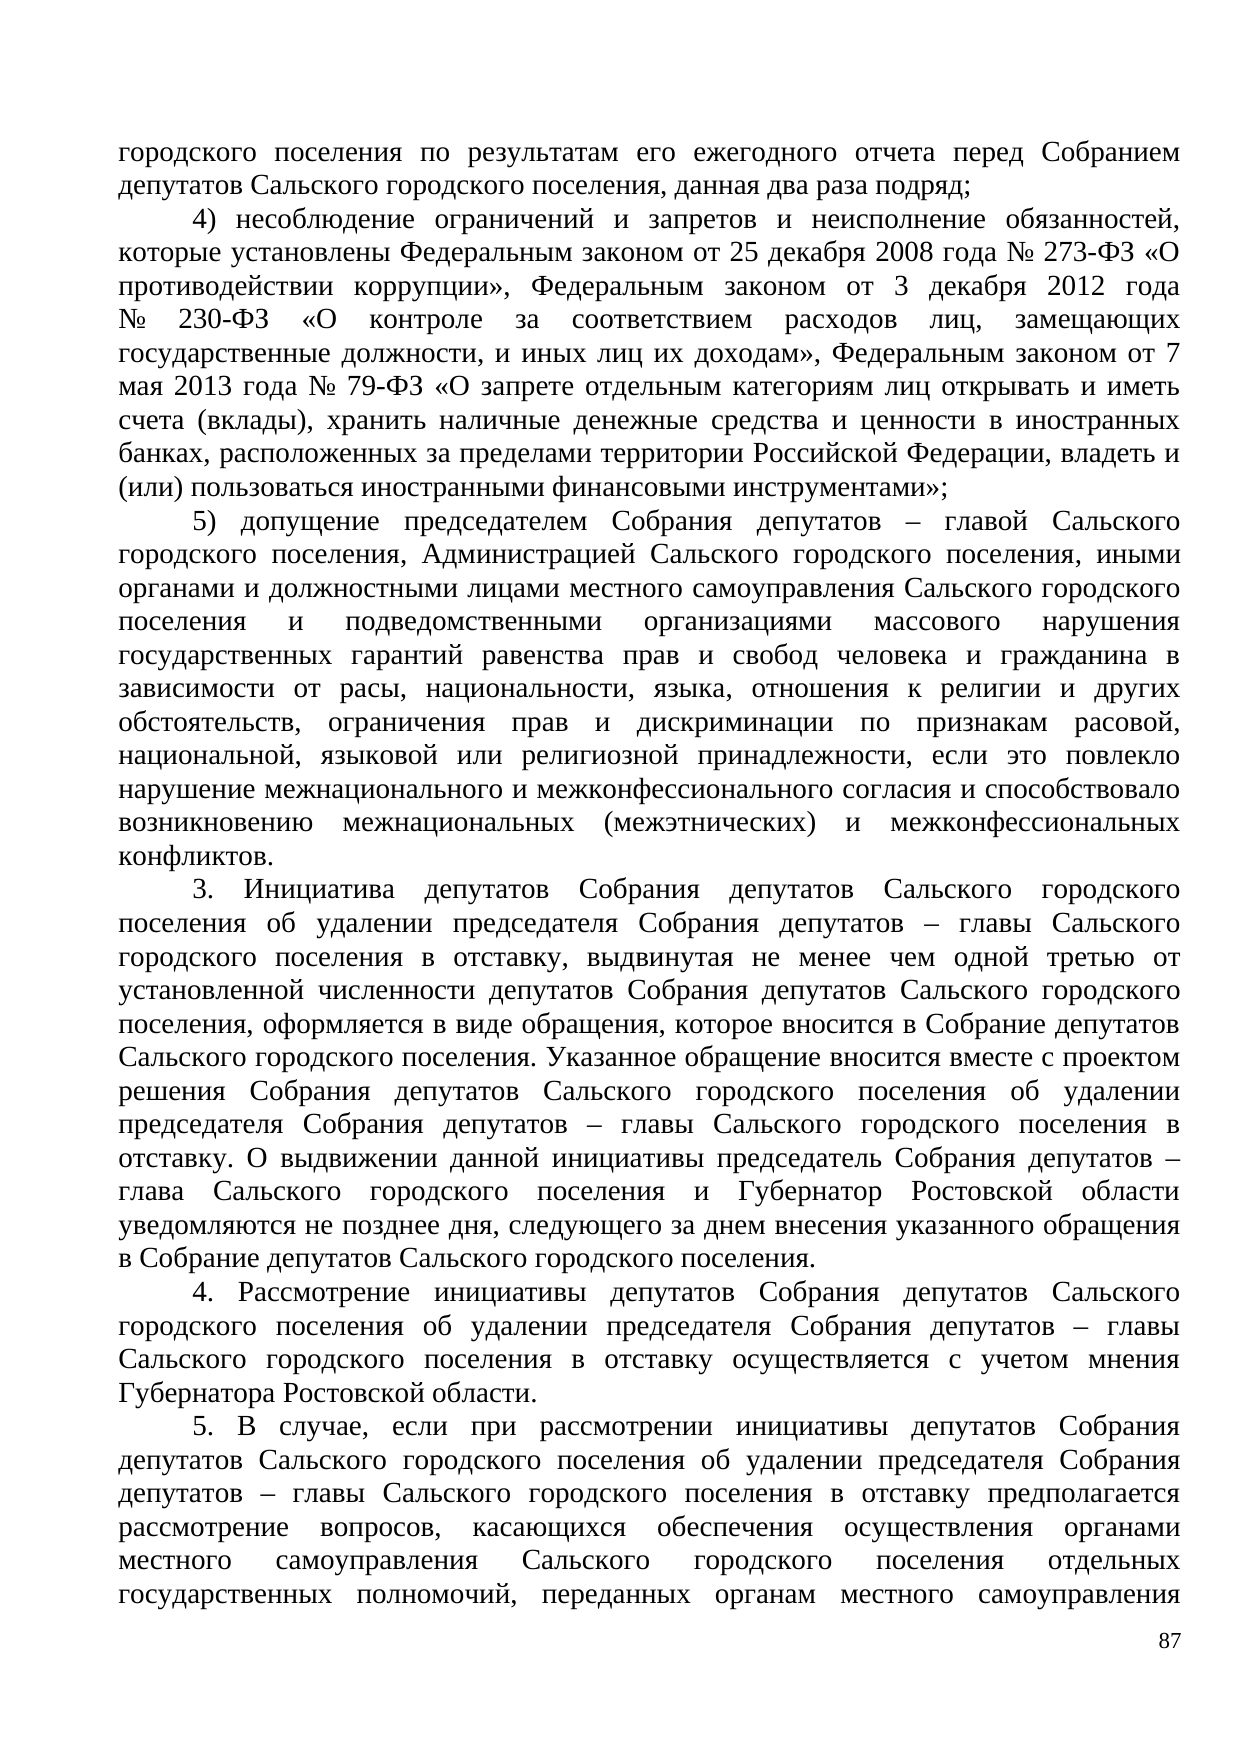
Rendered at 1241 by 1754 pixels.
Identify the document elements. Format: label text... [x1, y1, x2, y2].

text 5) допущение председателем Собрания депутатов – главой Сальского городского поселения, Администрацией Сальского городского поселения, иными органами и должностными лицами местного самоуправления Сальского городского поселения и подведомственными организациями массового нарушения государственных гарантий равенства прав и свобод человека и гражданина в зависимости от расы, национальности, языка, отношения к религии и других обстоятельств, ограничения прав и дискриминации по признакам расовой, национальной, языковой или религиозной принадлежности, если это повлекло нарушение межнационального и межконфессионального согласия и способствовало возникновению межнациональных (межэтнических) и межконфессиональных конфликтов. [118, 503, 1181, 872]
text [118, 134, 1181, 201]
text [118, 1408, 1181, 1609]
text 3. Инициатива депутатов Собрания депутатов Сальского городского поселения об удалении председателя Собрания депутатов – главы Сальского городского поселения в отставку, выдвинутая не менее чем одной третью от установленной численности депутатов Собрания депутатов Сальского городского поселения, оформляется в виде обращения, которое вносится в Собрание депутатов Сальского городского поселения. Указанное обращение вносится вместе с проектом решения Собрания депутатов Сальского городского поселения об удалении председателя Собрания депутатов – главы Сальского городского поселения в отставку. О выдвижении данной инициативы председатель Собрания депутатов – глава Сальского городского поселения и Губернатор Ростовской области уведомляются не позднее дня, следующего за днем внесения указанного обращения в Собрание депутатов Сальского городского поселения. [118, 872, 1181, 1274]
text 4) несоблюдение ограничений и запретов и неисполнение обязанностей, которые установлены Федеральным законом от 25 декабря 2008 года № 273-ФЗ «О противодействии коррупции», Федеральным законом от 3 декабря 2012 года № 230-ФЗ «О контроле за соответствием расходов лиц, замещающих государственные должности, и иных лиц их доходам», Федеральным законом от 7 мая 2013 года № 79-ФЗ «О запрете отдельным категориям лиц открывать и иметь счета (вклады), хранить наличные денежные средства и ценности в иностранных банках, расположенных за пределами территории Российской Федерации, владеть и (или) пользоваться иностранными финансовыми инструментами»; [118, 201, 1181, 503]
text 4. Рассмотрение инициативы депутатов Собрания депутатов Сальского городского поселения об удалении председателя Собрания депутатов – главы Сальского городского поселения в отставку осуществляется с учетом мнения Губернатора Ростовской области. [118, 1274, 1181, 1408]
